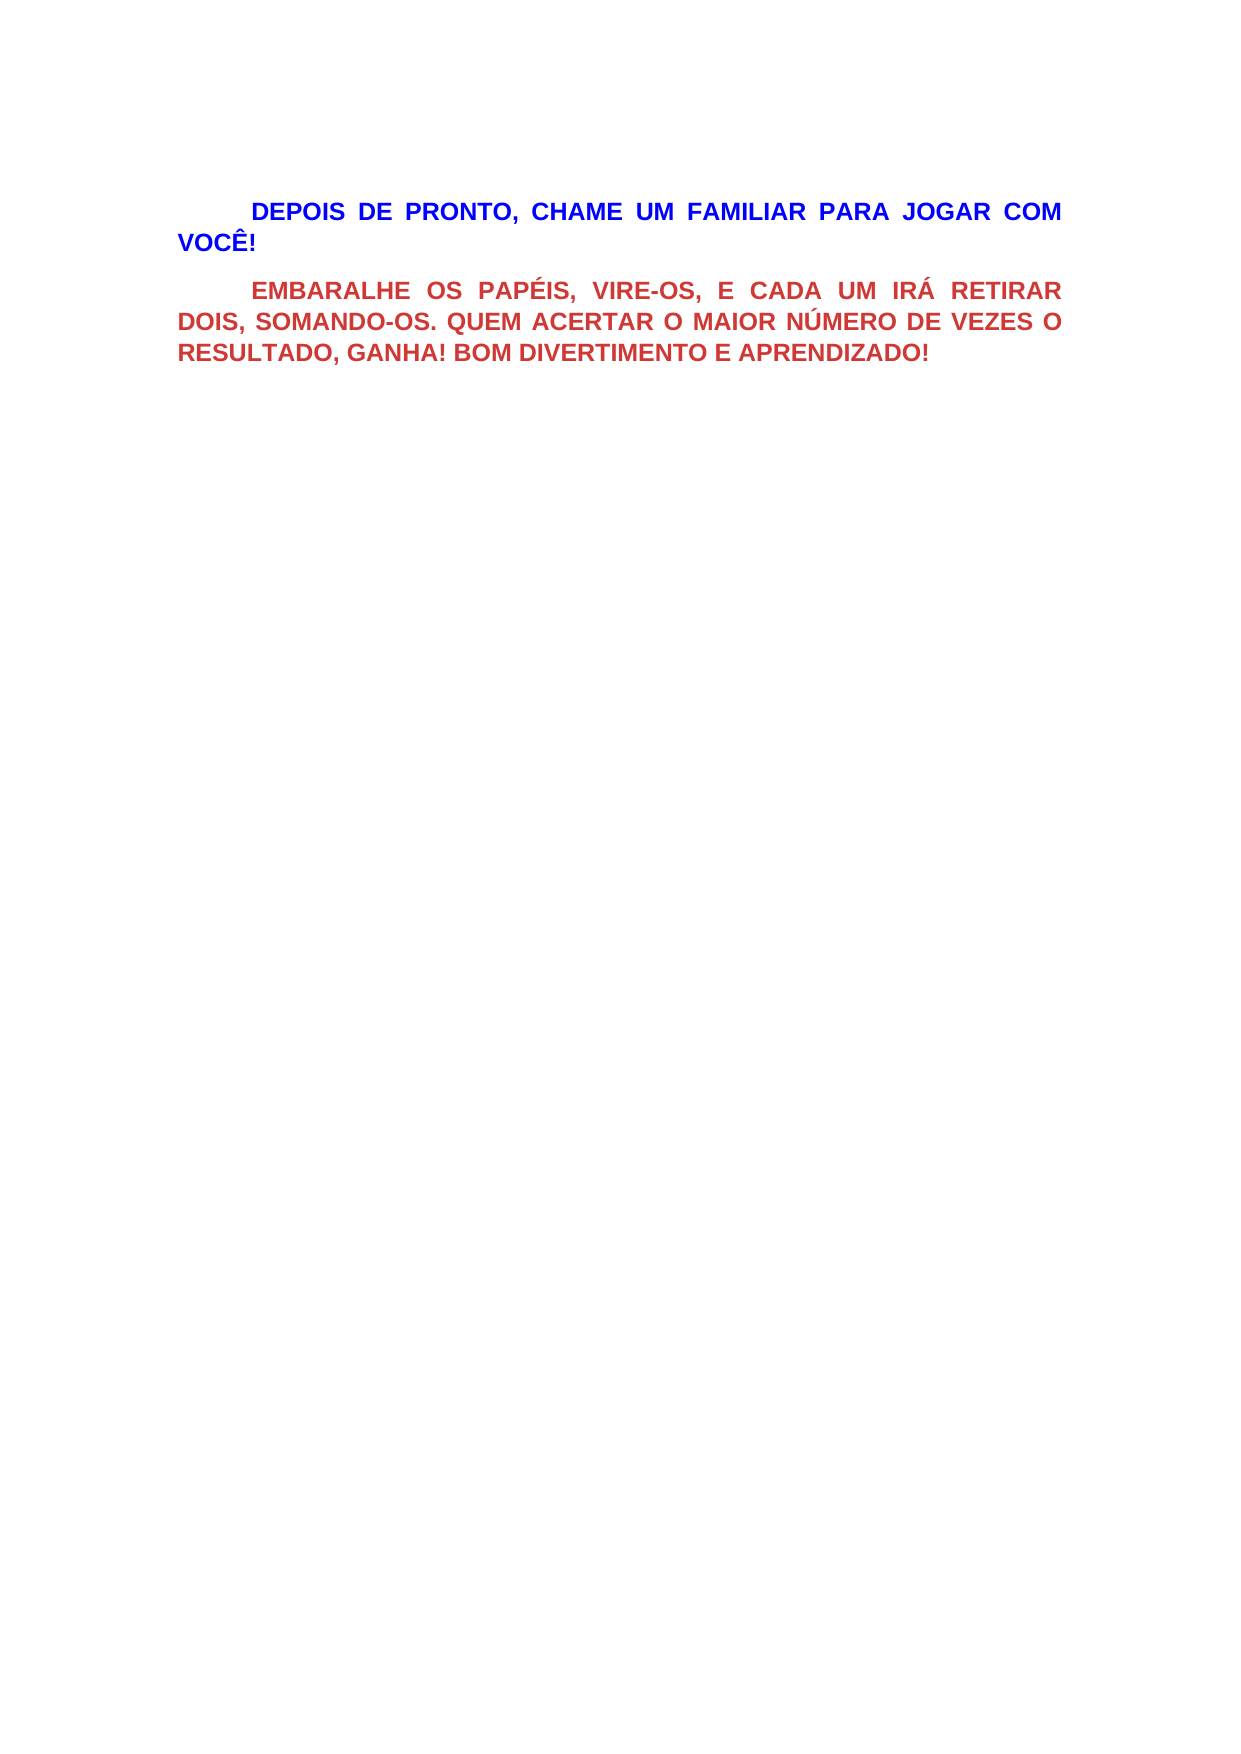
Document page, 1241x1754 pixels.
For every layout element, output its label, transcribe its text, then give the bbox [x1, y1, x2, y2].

text DEPOIS DE PRONTO, CHAME UM FAMILIAR PARA JOGAR COM VOCÊ! [177, 197, 1063, 257]
text EMBARALHE OS PAPÉIS, VIRE-OS, E CADA UM IRÁ RETIRAR DOIS, SOMANDO-OS. QUEM ACERTAR O MAIOR NÚMERO DE VEZES O RESULTADO, GANHA! BOM DIVERTIMENTO E APRENDIZADO! [177, 276, 1063, 367]
